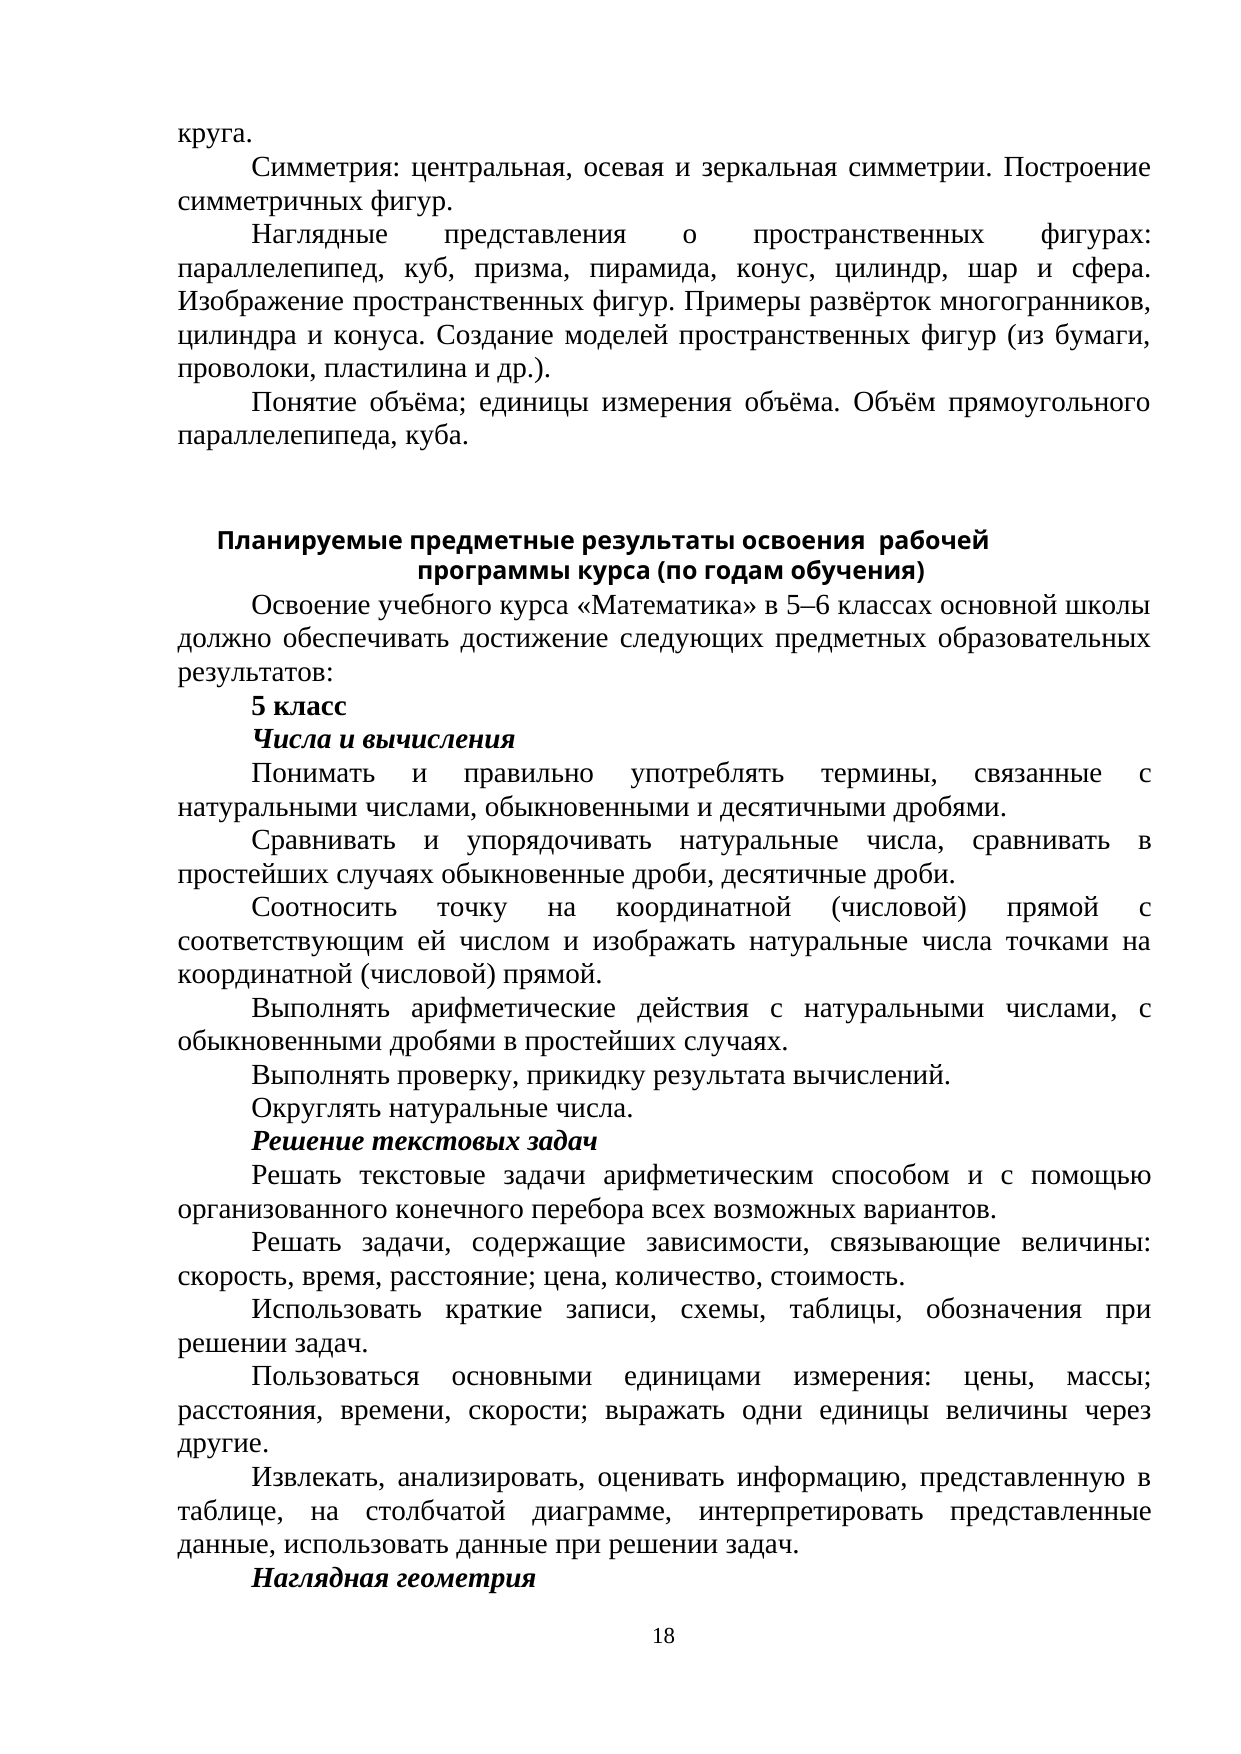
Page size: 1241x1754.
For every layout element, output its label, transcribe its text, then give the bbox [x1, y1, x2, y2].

text Решать текстовые задачи арифметическим способом и с помощью организованного конечного перебора всех возможных вариантов. [177, 1157, 1152, 1224]
text Решать задачи, содержащие зависимости, связывающие величины: скорость, время, расстояние; цена, количество, стоимость. [177, 1224, 1152, 1291]
list класс [251, 688, 1163, 722]
text Наглядная геометрия [251, 1560, 1163, 1593]
text Соотносить точку на координатной (числовой) прямой с соответствующим ей числом и изображать натуральные числа точками на координатной (числовой) прямой. [177, 889, 1152, 990]
text Выполнять арифметические действия с натуральными числами, с обыкновенными дробями в простейших случаях. [177, 990, 1152, 1057]
text Извлекать, анализировать, оценивать информацию, представленную в таблице, на столбчатой диаграмме, интерпретировать представленные данные, использовать данные при решении задач. [177, 1459, 1152, 1560]
text Выполнять проверку, прикидку результата вычислений. Округлять натуральные числа. [251, 1057, 952, 1124]
text Наглядные представления о пространственных фигурах: параллелепипед, куб, призма, пирамида, конус, цилиндр, шар и сфера. Изображение пространственных фигур. Примеры развёрток многогранников, цилиндра и конуса. Создание моделей пространственных фигур (из бумаги, проволоки, пластилина и др.). [177, 216, 1152, 384]
text Освоение учебного курса «Математика» в 5–6 классах основной школы должно обеспечивать достижение следующих предметных образовательных результатов: [177, 587, 1152, 688]
text Решение текстовых задач [251, 1124, 1163, 1157]
text Сравнивать и упорядочивать натуральные числа, сравнивать в простейших случаях обыкновенные дроби, десятичные дроби. [177, 822, 1152, 889]
text Понимать и правильно употреблять термины, связанные с натуральными числами, обыкновенными и десятичными дробями. [177, 755, 1152, 822]
text Симметрия: центральная, осевая и зеркальная симметрии. Построение симметричных фигур. [177, 149, 1152, 216]
text Пользоваться основными единицами измерения: цены, массы; расстояния, времени, скорости; выражать одни единицы величины через другие. [177, 1358, 1152, 1459]
text Понятие объёма; единицы измерения объёма. Объём прямоугольного параллелепипеда, куба. [177, 384, 1151, 451]
text Использовать краткие записи, схемы, таблицы, обозначения при решении задач. [177, 1291, 1152, 1358]
text Числа и вычисления [251, 722, 1163, 755]
text круга. [177, 115, 1163, 149]
text Планируемые предметные результаты освоения рабочей программы курса (по годам обучения) [216, 525, 1126, 587]
